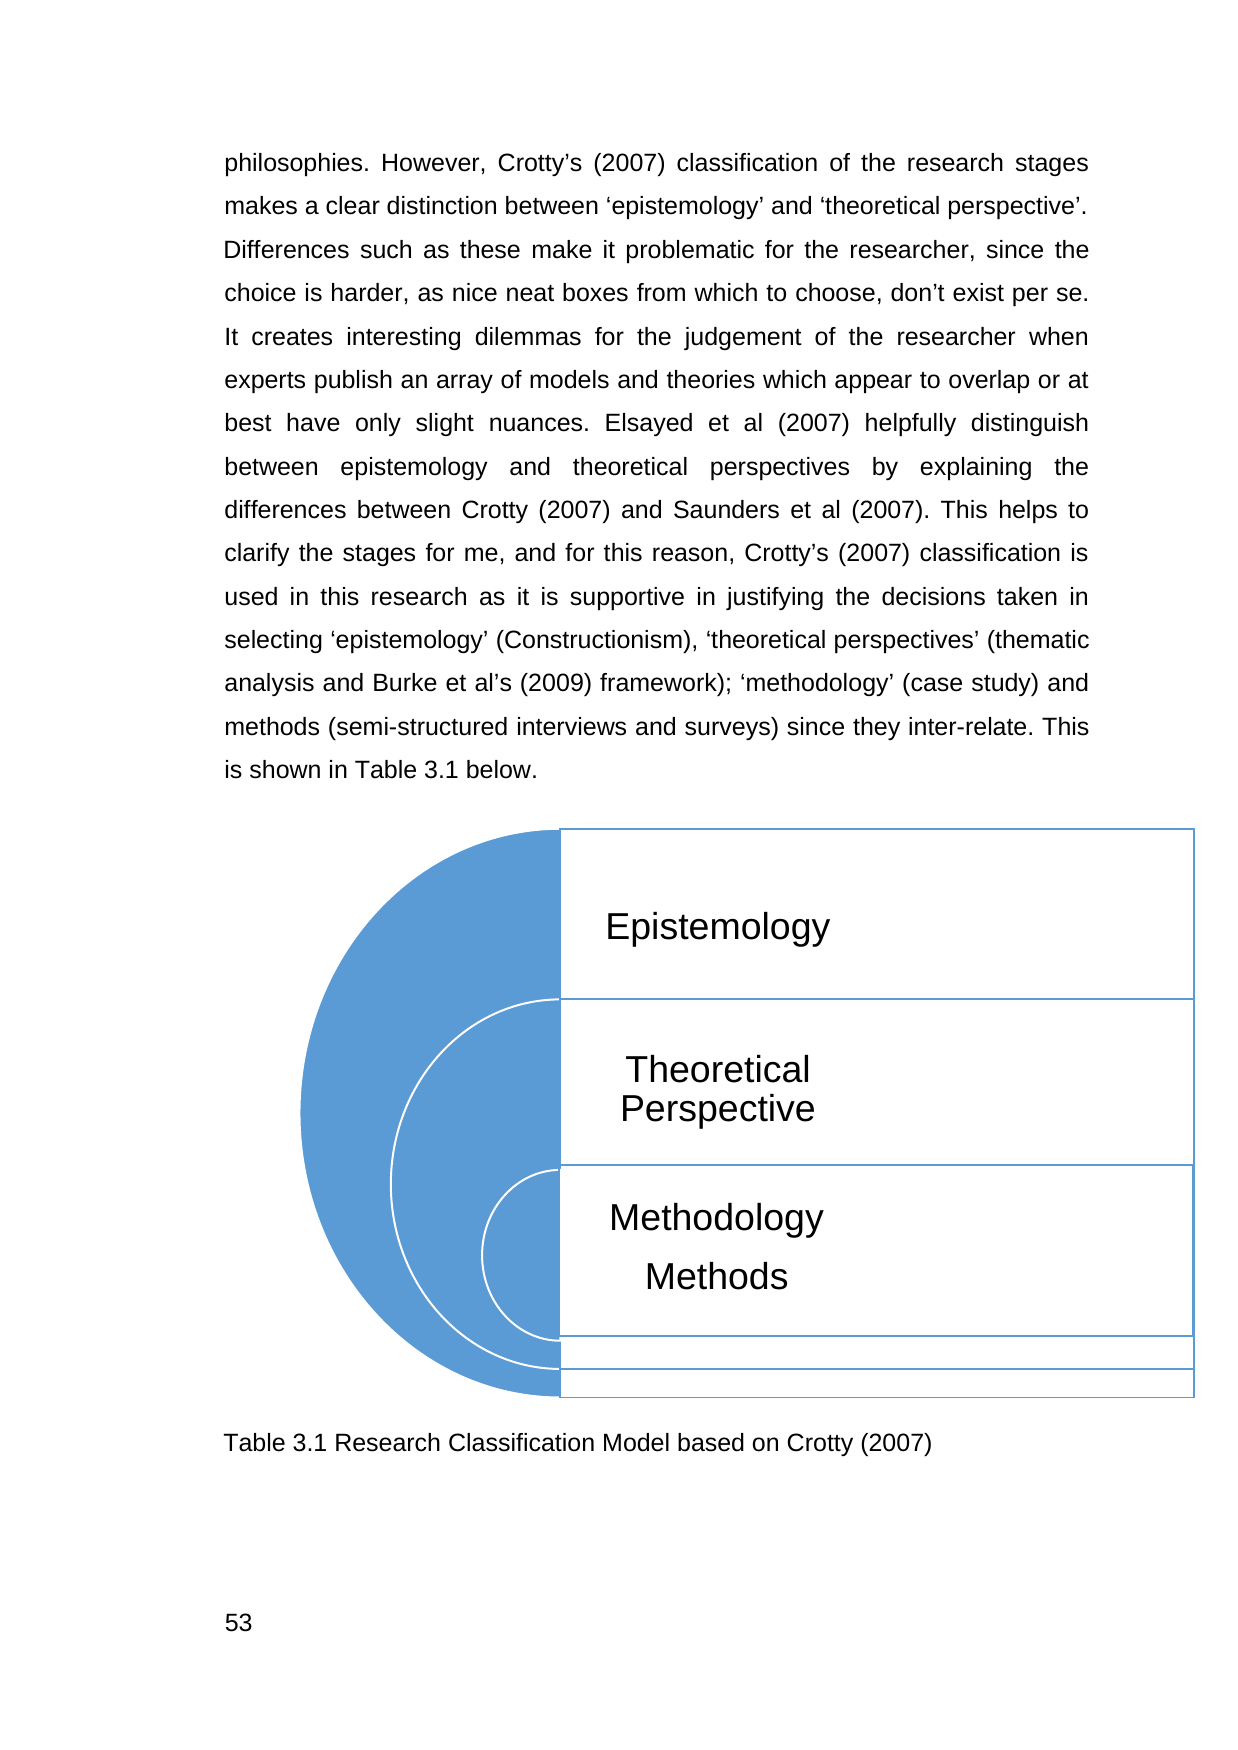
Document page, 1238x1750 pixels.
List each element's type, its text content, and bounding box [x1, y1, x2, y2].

text Table 3.1 Research Classification Model based on Crotty (2007) [223, 1428, 1091, 1456]
text Differences such as these make it problematic for the researcher, since the choice is harder, as nice neat boxes from which to choose, don’t exist per se. It creates interesting dilemmas for the judgement of the researcher when experts publish an array of models and theories which appear to overlap or at best have only slight nuances. Elsayed et al (2007) helpfully distinguish between epistemology and theoretical perspectives by explaining the differences between Crotty (2007) and Saunders et al (2007). This helps to clarify the stages for me, and for this reason, Crotty’s (2007) classification is used in this research as it is supportive in justifying the decisions taken in selecting ‘epistemology’ (Constructionism), ‘theoretical perspectives’ (thematic analysis and Burke et al’s (2009) framework); ‘methodology’ (case study) and methods (semi-structured interviews and surveys) since they inter-relate. This is shown in Table 3.1 below. [223, 235, 1091, 784]
picture [560, 1000, 1194, 1321]
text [223, 148, 1091, 220]
picture [561, 835, 1194, 998]
